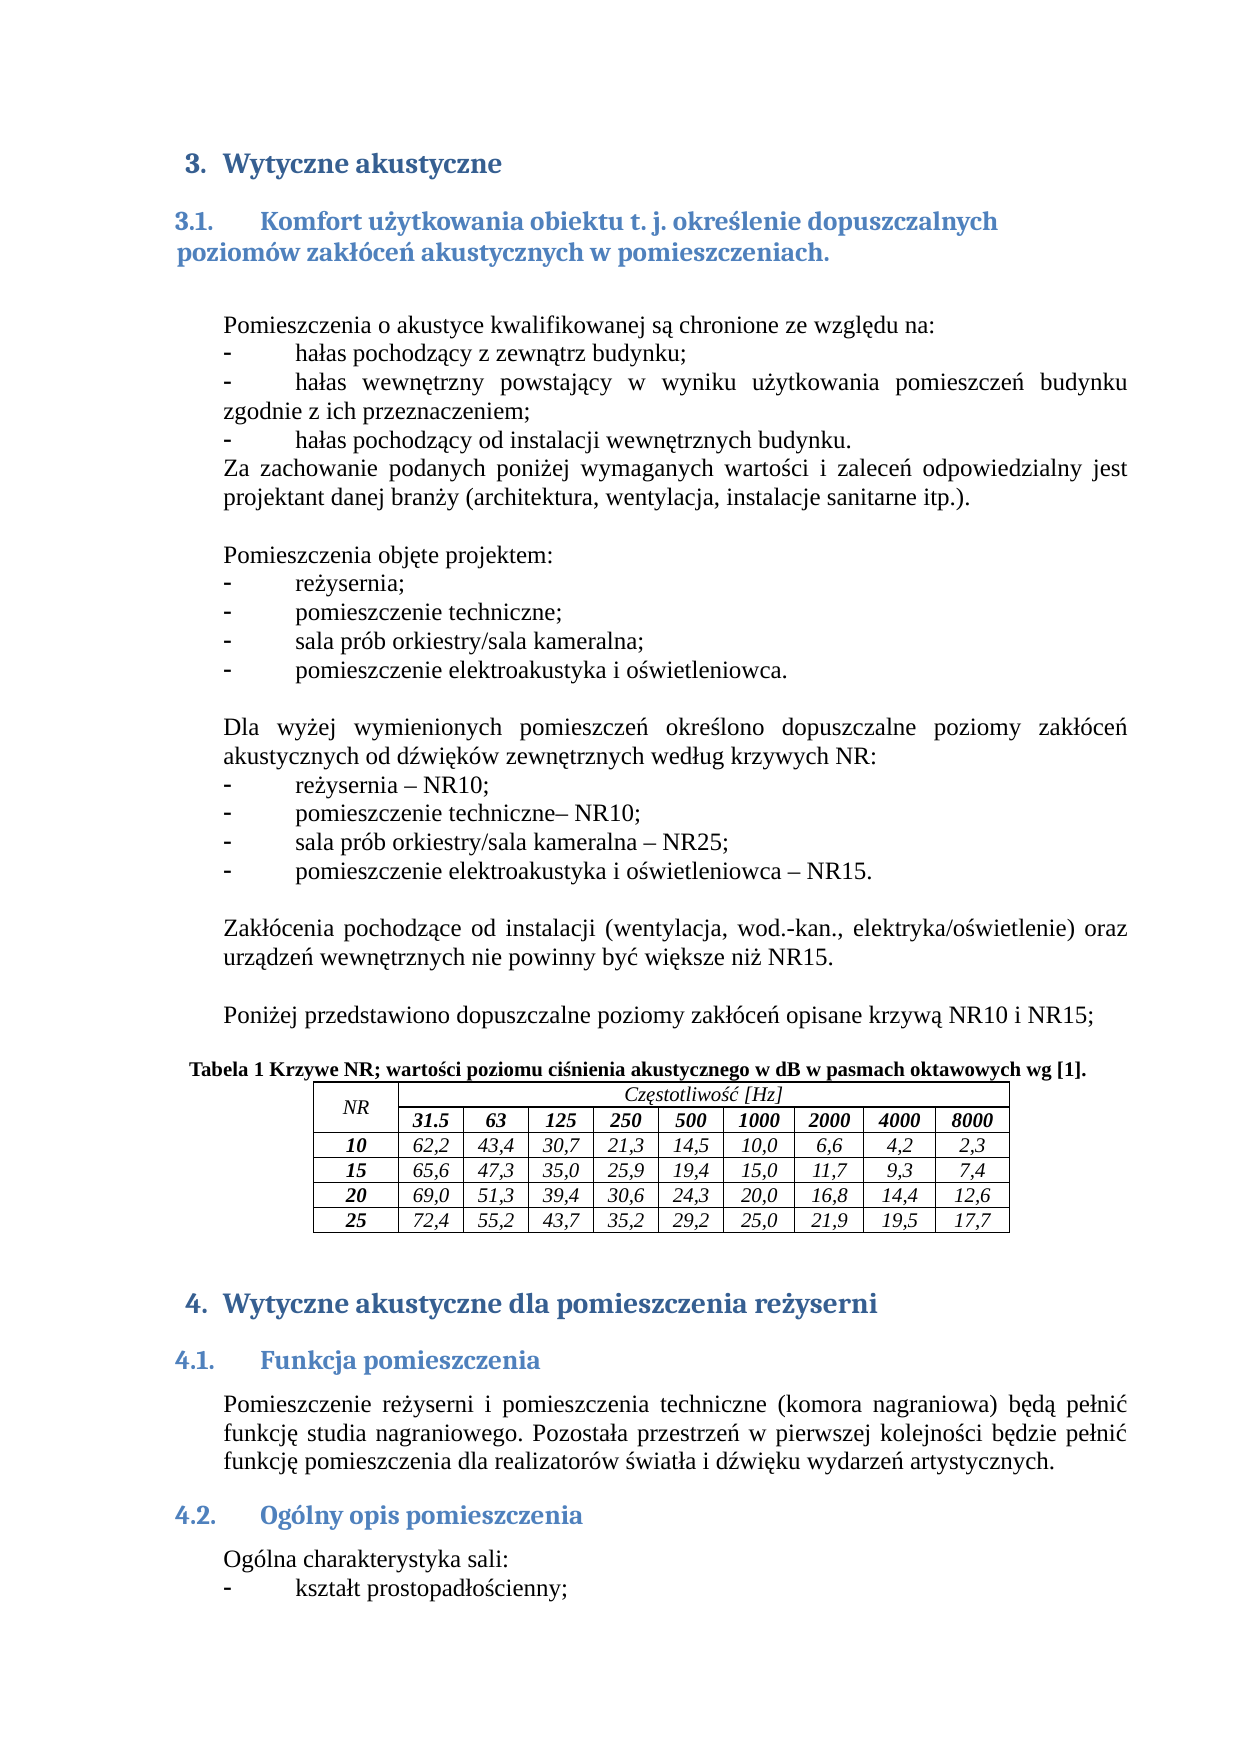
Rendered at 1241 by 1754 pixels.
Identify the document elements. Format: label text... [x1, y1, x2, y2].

table_cell 39,4 [529, 1183, 593, 1207]
table_cell 8000 [936, 1108, 1009, 1132]
table_cell 43,4 [464, 1133, 528, 1157]
table_cell 11,7 [795, 1158, 863, 1182]
table_cell 21,3 [594, 1133, 658, 1157]
table_cell 2,3 [936, 1133, 1009, 1157]
table_cell 25,9 [594, 1158, 658, 1182]
list kształt prostopadłościenny; [223, 1573, 1128, 1601]
table_cell 17,7 [936, 1208, 1009, 1232]
subtitle Komfort użytkowania obiektu t. j. określenie dopuszczalnych poziomów zakłóceń akustycznych w pomieszczeniach. [175, 206, 1128, 268]
list pomieszczenie techniczne– NR10; [223, 798, 1128, 827]
text Ogólna charakterystyka sali: [223, 1544, 1128, 1573]
list hałas wewnętrzny powstający w wyniku użytkowania pomieszczeń budynku zgodnie z ich przeznaczeniem; [223, 367, 1128, 425]
table_cell 4000 [864, 1108, 935, 1132]
table_cell 6,6 [795, 1133, 863, 1157]
table_header NR [314, 1083, 398, 1132]
text Poniżej przedstawiono dopuszczalne poziomy zakłóceń opisane krzywą NR10 i NR15; [223, 1000, 1128, 1028]
table_cell 10 [314, 1133, 398, 1157]
text Pomieszczenie reżyserni i pomieszczenia techniczne (komora nagraniowa) będą pełnić funkcję studia nagraniowego. Pozostała przestrzeń w pierwszej kolejności będzie pełnić funkcję pomieszczenia dla realizatorów światła i dźwięku wydarzeń artystycznych. [223, 1389, 1128, 1475]
table_cell 63 [464, 1108, 528, 1132]
table_cell 25 [314, 1208, 398, 1232]
table_cell 47,3 [464, 1158, 528, 1182]
text Zakłócenia pochodzące od instalacji (wentylacja, wod.-kan., elektryka/oświetlenie) oraz urządzeń wewnętrznych nie powinny być większe niż NR15. [223, 913, 1128, 971]
table_cell 14,4 [864, 1183, 935, 1207]
table_cell 20 [314, 1183, 398, 1207]
text Pomieszczenia o akustyce kwalifikowanej są chronione ze względu na: [223, 310, 1128, 338]
subtitle Ogólny opis pomieszczenia [175, 1500, 1128, 1531]
table_cell 15,0 [724, 1158, 794, 1182]
list hałas pochodzący od instalacji wewnętrznych budynku. [223, 425, 1128, 453]
table_cell 15 [314, 1158, 398, 1182]
table_cell 10,0 [724, 1133, 794, 1157]
text Za zachowanie podanych poniżej wymaganych wartości i zaleceń odpowiedzialny jest projektant danej branży (architektura, wentylacja, instalacje sanitarne itp.). [223, 453, 1128, 511]
table_cell 16,8 [795, 1183, 863, 1207]
table_cell 55,2 [464, 1208, 528, 1232]
table_cell 4,2 [864, 1133, 935, 1157]
table_cell 1000 [724, 1108, 794, 1132]
table_cell 2000 [795, 1108, 863, 1132]
table_header Częstotliwość [Hz] [399, 1083, 1009, 1106]
table_cell 14,5 [659, 1133, 723, 1157]
list sala prób orkiestry/sala kameralna; [223, 626, 1128, 655]
table_cell 30,7 [529, 1133, 593, 1157]
table_cell 65,6 [399, 1158, 463, 1182]
list hałas pochodzący z zewnątrz budynku; [223, 338, 1128, 367]
subtitle Funkcja pomieszczenia [175, 1345, 1128, 1376]
table_cell 31.5 [399, 1108, 463, 1132]
table_cell 500 [659, 1108, 723, 1132]
table_cell 62,2 [399, 1133, 463, 1157]
table_cell 30,6 [594, 1183, 658, 1207]
list pomieszczenie techniczne; [223, 597, 1128, 626]
table_cell 7,4 [936, 1158, 1009, 1182]
subtitle Wytyczne akustyczne dla pomieszczenia reżyserni [185, 1287, 1128, 1320]
table_cell 9,3 [864, 1158, 935, 1182]
table_cell 72,4 [399, 1208, 463, 1232]
table_cell 20,0 [724, 1183, 794, 1207]
list sala prób orkiestry/sala kameralna – NR25; [223, 827, 1128, 856]
table_cell 35,2 [594, 1208, 658, 1232]
table_cell 12,6 [936, 1183, 1009, 1207]
table_cell 21,9 [795, 1208, 863, 1232]
table_cell 24,3 [659, 1183, 723, 1207]
list reżysernia – NR10; [223, 770, 1128, 798]
list pomieszczenie elektroakustyka i oświetleniowca. [223, 655, 1128, 683]
subtitle Wytyczne akustyczne [185, 148, 1128, 181]
table_cell 19,5 [864, 1208, 935, 1232]
table_cell 250 [594, 1108, 658, 1132]
table_cell 35,0 [529, 1158, 593, 1182]
table_cell 43,7 [529, 1208, 593, 1232]
table_cell 19,4 [659, 1158, 723, 1182]
text Dla wyżej wymienionych pomieszczeń określono dopuszczalne poziomy zakłóceń akustycznych od dźwięków zewnętrznych według krzywych NR: [223, 712, 1128, 770]
list reżysernia; [223, 568, 1128, 597]
table_cell 25,0 [724, 1208, 794, 1232]
table_cell 29,2 [659, 1208, 723, 1232]
table_cell 51,3 [464, 1183, 528, 1207]
list pomieszczenie elektroakustyka i oświetleniowca – NR15. [223, 856, 1128, 885]
text Pomieszczenia objęte projektem: [223, 540, 1128, 568]
table_cell 125 [529, 1108, 593, 1132]
table_cell 69,0 [399, 1183, 463, 1207]
